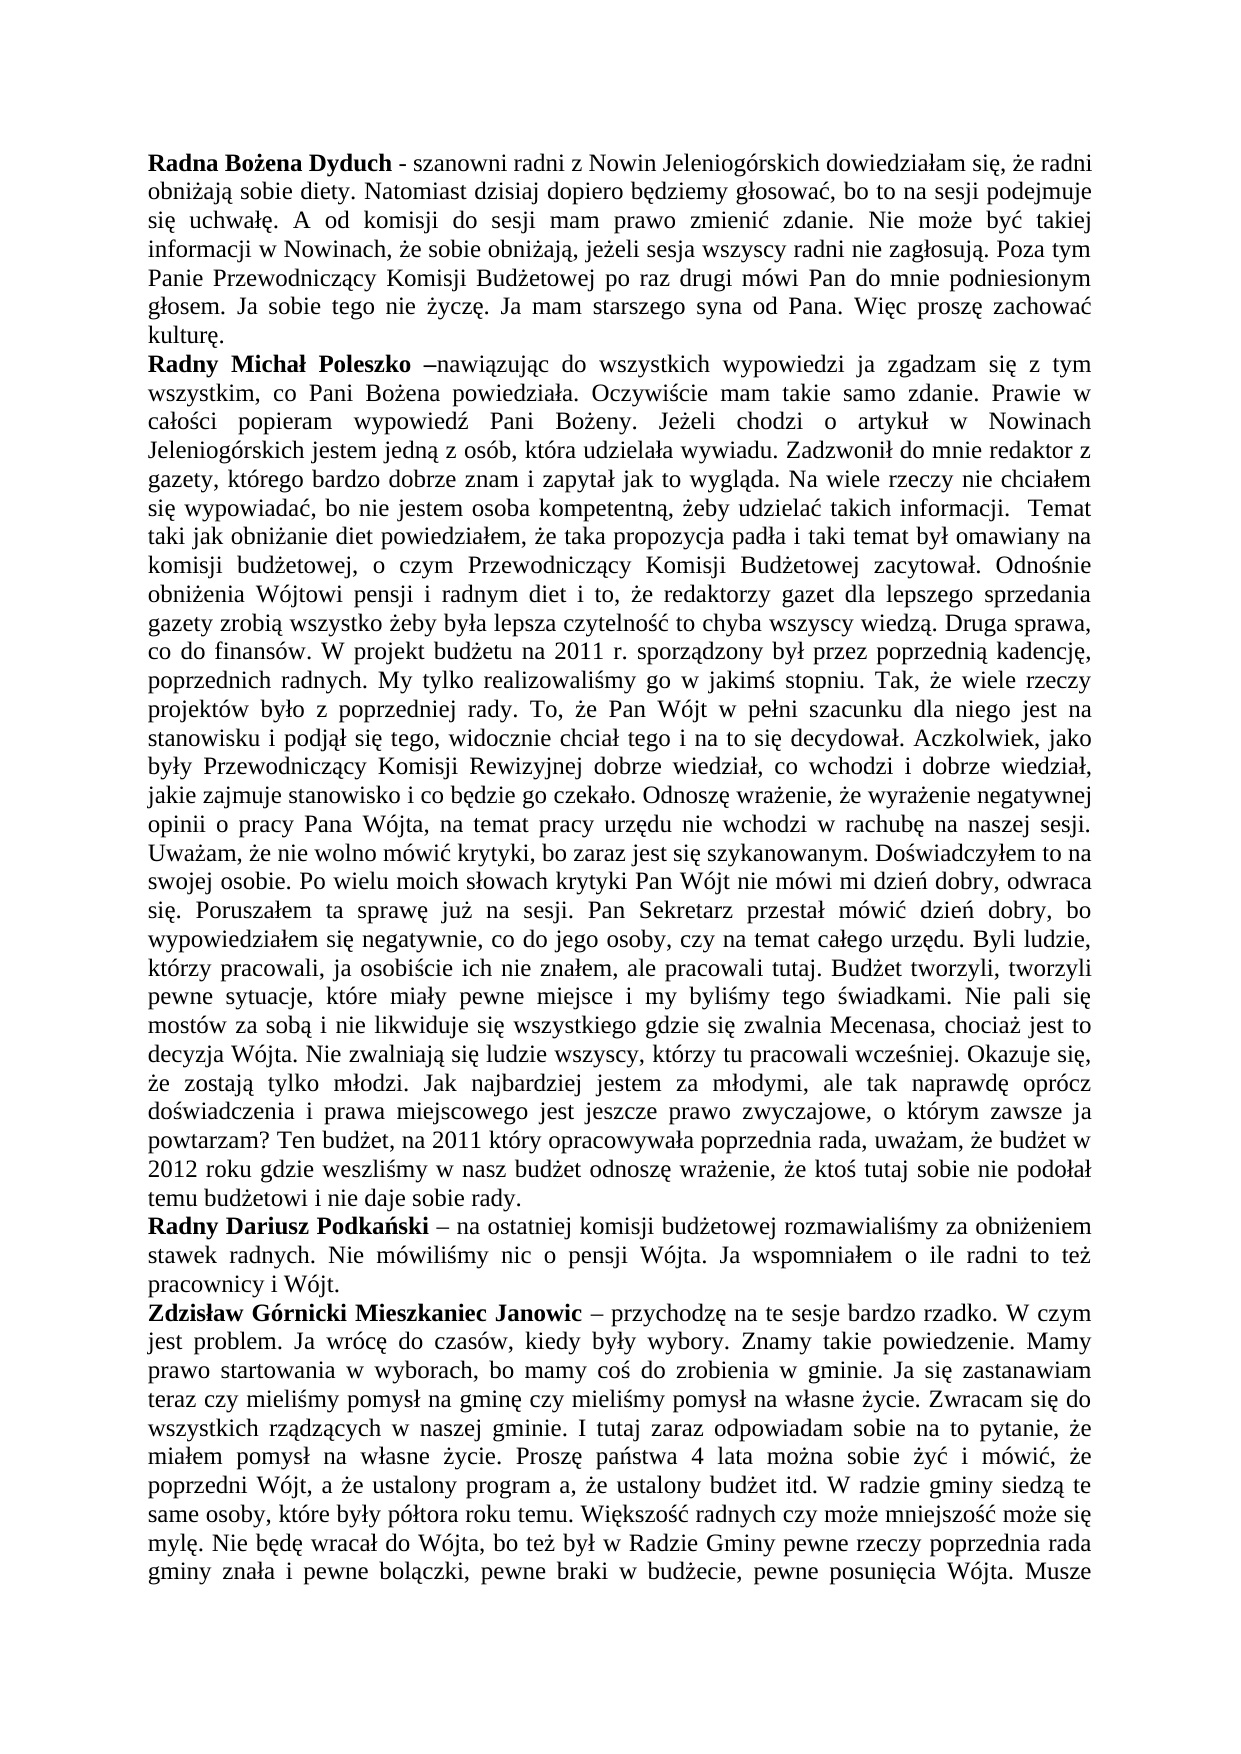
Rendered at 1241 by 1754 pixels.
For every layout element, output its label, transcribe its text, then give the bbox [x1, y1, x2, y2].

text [148, 1298, 1093, 1585]
text Radna Bożena Dyduch - szanowni radni z Nowin Jeleniogórskich dowiedziałam się, że radni obniżają sobie diety. Natomiast dzisiaj dopiero będziemy głosować, bo to na sesji podejmuje się uchwałę. A od komisji do sesji mam prawo zmienić zdanie. Nie może być takiej informacji w Nowinach, że sobie obniżają, jeżeli sesja wszyscy radni nie zagłosują. Poza tym Panie Przewodniczący Komisji Budżetowej po raz drugi mówi Pan do mnie podniesionym głosem. Ja sobie tego nie życzę. Ja mam starszego syna od Pana. Więc proszę zachować kulturę. [148, 148, 1093, 349]
text Radny Dariusz Podkański – na ostatniej komisji budżetowej rozmawialiśmy za obniżeniem stawek radnych. Nie mówiliśmy nic o pensji Wójta. Ja wspomniałem o ile radni to też pracownicy i Wójt. [148, 1211, 1093, 1298]
text Radny Michał Poleszko –nawiązując do wszystkich wypowiedzi ja zgadzam się z tym wszystkim, co Pani Bożena powiedziała. Oczywiście mam takie samo zdanie. Prawie w całości popieram wypowiedź Pani Bożeny. Jeżeli chodzi o artykuł w Nowinach Jeleniogórskich jestem jedną z osób, która udzielała wywiadu. Zadzwonił do mnie redaktor z gazety, którego bardzo dobrze znam i zapytał jak to wygląda. Na wiele rzeczy nie chciałem się wypowiadać, bo nie jestem osoba kompetentną, żeby udzielać takich informacji. Temat taki jak obniżanie diet powiedziałem, że taka propozycja padła i taki temat był omawiany na komisji budżetowej, o czym Przewodniczący Komisji Budżetowej zacytował. Odnośnie obniżenia Wójtowi pensji i radnym diet i to, że redaktorzy gazet dla lepszego sprzedania gazety zrobią wszystko żeby była lepsza czytelność to chyba wszyscy wiedzą. Druga sprawa, co do finansów. W projekt budżetu na 2011 r. sporządzony był przez poprzednią kadencję, poprzednich radnych. My tylko realizowaliśmy go w jakimś stopniu. Tak, że wiele rzeczy projektów było z poprzedniej rady. To, że Pan Wójt w pełni szacunku dla niego jest na stanowisku i podjął się tego, widocznie chciał tego i na to się decydował. Aczkolwiek, jako były Przewodniczący Komisji Rewizyjnej dobrze wiedział, co wchodzi i dobrze wiedział, jakie zajmuje stanowisko i co będzie go czekało. Odnoszę wrażenie, że wyrażenie negatywnej opinii o pracy Pana Wójta, na temat pracy urzędu nie wchodzi w rachubę na naszej sesji. Uważam, że nie wolno mówić krytyki, bo zaraz jest się szykanowanym. Doświadczyłem to na swojej osobie. Po wielu moich słowach krytyki Pan Wójt nie mówi mi dzień dobry, odwraca się. Poruszałem ta sprawę już na sesji. Pan Sekretarz przestał mówić dzień dobry, bo wypowiedziałem się negatywnie, co do jego osoby, czy na temat całego urzędu. Byli ludzie, którzy pracowali, ja osobiście ich nie znałem, ale pracowali tutaj. Budżet tworzyli, tworzyli pewne sytuacje, które miały pewne miejsce i my byliśmy tego świadkami. Nie pali się mostów za sobą i nie likwiduje się wszystkiego gdzie się zwalnia Mecenasa, chociaż jest to decyzja Wójta. Nie zwalniają się ludzie wszyscy, którzy tu pracowali wcześniej. Okazuje się, że zostają tylko młodzi. Jak najbardziej jestem za młodymi, ale tak naprawdę oprócz doświadczenia i prawa miejscowego jest jeszcze prawo zwyczajowe, o którym zawsze ja powtarzam? Ten budżet, na 2011 który opracowywała poprzednia rada, uważam, że budżet w 2012 roku gdzie weszliśmy w nasz budżet odnoszę wrażenie, że ktoś tutaj sobie nie podołał temu budżetowi i nie daje sobie rady. [148, 349, 1093, 1211]
